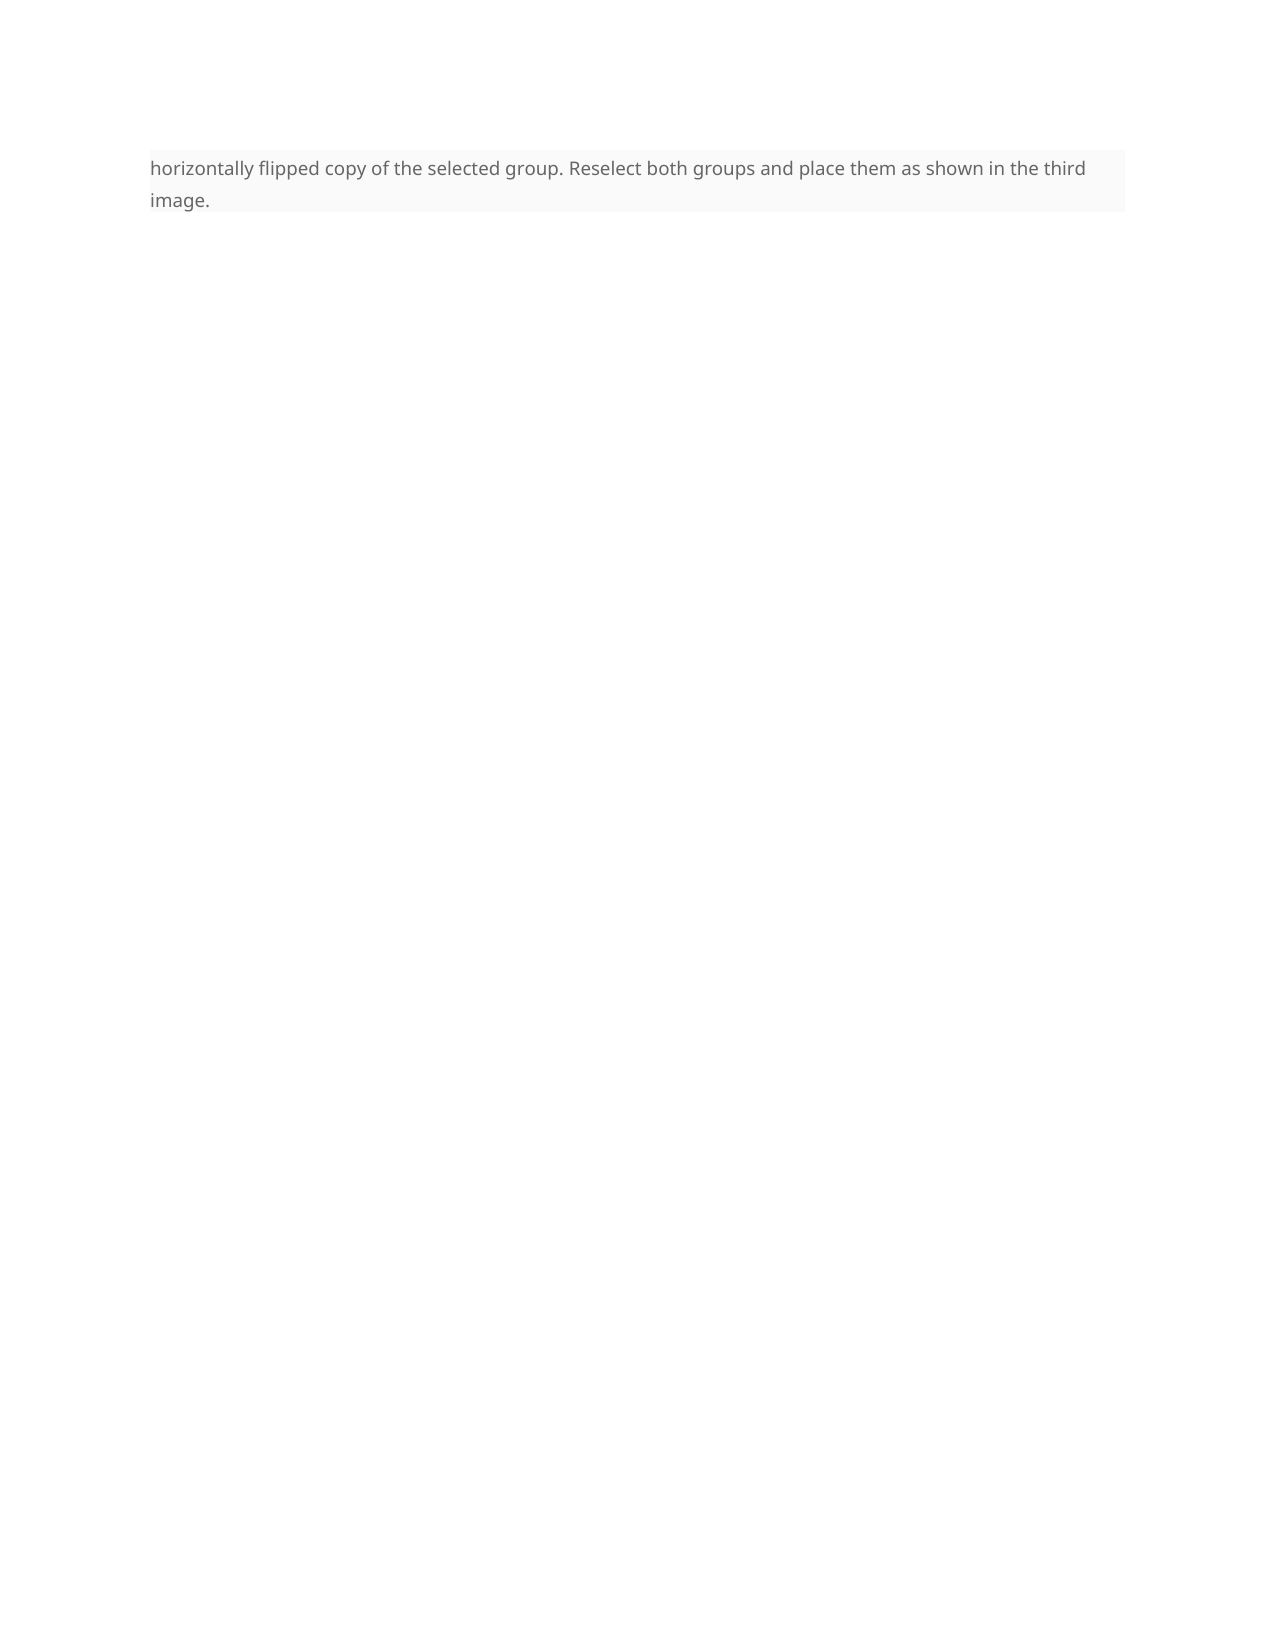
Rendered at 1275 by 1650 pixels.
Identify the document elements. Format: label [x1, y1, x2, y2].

text [150, 150, 1125, 212]
